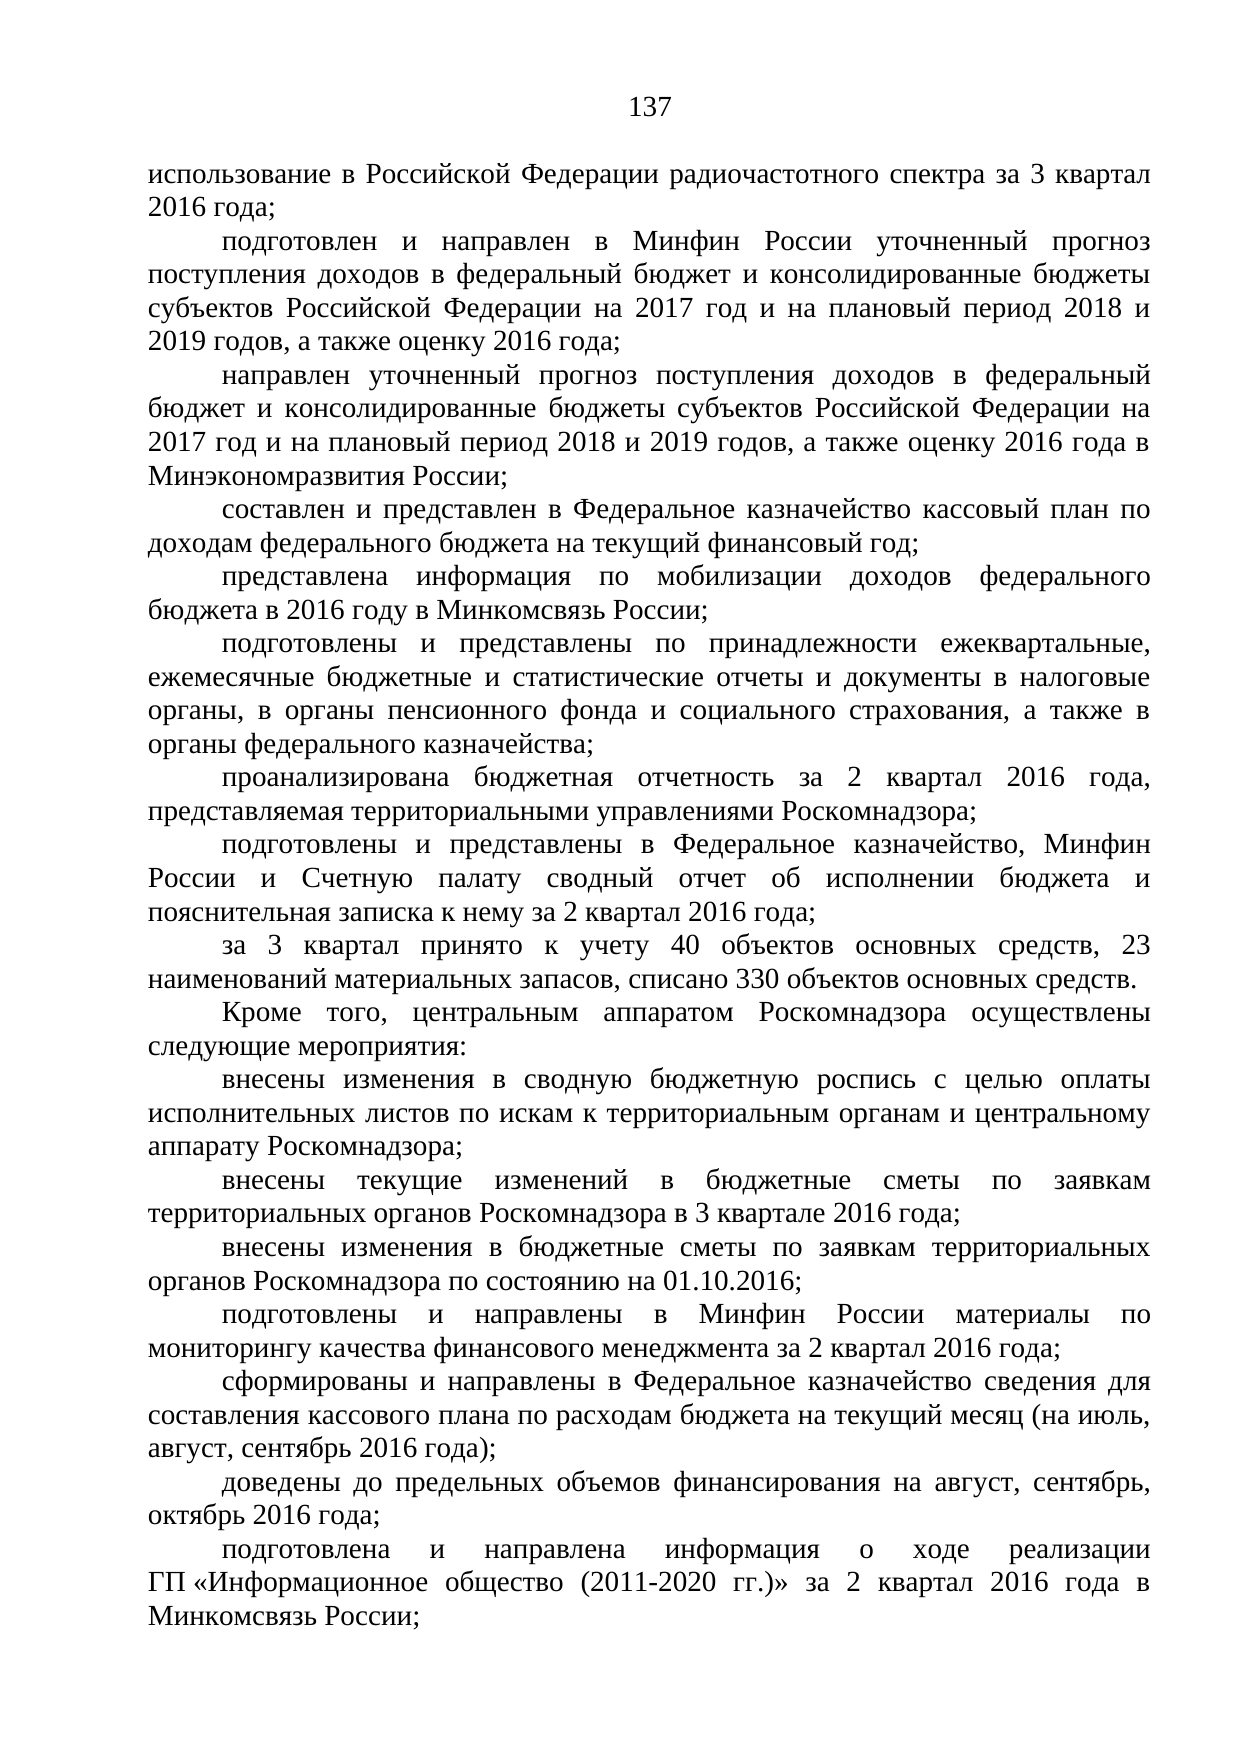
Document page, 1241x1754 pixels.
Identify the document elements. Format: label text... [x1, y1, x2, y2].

text составлен и представлен в Федеральное казначейство кассовый план по доходам федерального бюджета на текущий финансовый год; [148, 491, 1152, 558]
text направлен уточненный прогноз поступления доходов в федеральный бюджет и консолидированные бюджеты субъектов Российской Федерации на 2017 год и на плановый период 2018 и 2019 годов, а также оценку 2016 года в Минэкономразвития России; [148, 357, 1152, 491]
text внесены изменения в сводную бюджетную роспись с целью оплаты исполнительных листов по искам к территориальным органам и центральному аппарату Роскомнадзора; [148, 1061, 1152, 1162]
text внесены изменения в бюджетные сметы по заявкам территориальных органов Роскомнадзора по состоянию на 01.10.2016; [148, 1229, 1152, 1296]
text сформированы и направлены в Федеральное казначейство сведения для составления кассового плана по расходам бюджета на текущий месяц (на июль, август, сентябрь 2016 года); [148, 1363, 1152, 1464]
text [148, 156, 1152, 223]
text подготовлена и направлена информация о ходе реализации ГП «Информационное общество (2011-2020 гг.)» за 2 квартал 2016 года в Минкомсвязь России; [148, 1531, 1152, 1632]
text доведены до предельных объемов финансирования на август, сентябрь, октябрь 2016 года; [148, 1464, 1152, 1531]
text за 3 квартал принято к учету 40 объектов основных средств, 23 наименований материальных запасов, списано 330 объектов основных средств. [148, 927, 1152, 994]
text внесены текущие изменений в бюджетные сметы по заявкам территориальных органов Роскомнадзора в 3 квартале 2016 года; [148, 1162, 1152, 1229]
text подготовлен и направлен в Минфин России уточненный прогноз поступления доходов в федеральный бюджет и консолидированные бюджеты субъектов Российской Федерации на 2017 год и на плановый период 2018 и 2019 годов, а также оценку 2016 года; [148, 223, 1152, 357]
text подготовлены и направлены в Минфин России материалы по мониторингу качества финансового менеджмента за 2 квартал 2016 года; [148, 1296, 1152, 1363]
text Кроме того, центральным аппаратом Роскомнадзора осуществлены следующие мероприятия: [148, 994, 1152, 1061]
text подготовлены и представлены по принадлежности ежеквартальные, ежемесячные бюджетные и статистические отчеты и документы в налоговые органы, в органы пенсионного фонда и социального страхования, а также в органы федерального казначейства; [148, 625, 1152, 759]
text проанализирована бюджетная отчетность за 2 квартал 2016 года, представляемая территориальными управлениями Роскомнадзора; [148, 759, 1152, 827]
text представлена информация по мобилизации доходов федерального бюджета в 2016 году в Минкомсвязь России; [148, 558, 1152, 625]
text подготовлены и представлены в Федеральное казначейство, Минфин России и Счетную палату сводный отчет об исполнении бюджета и пояснительная записка к нему за 2 квартал 2016 года; [148, 827, 1152, 927]
